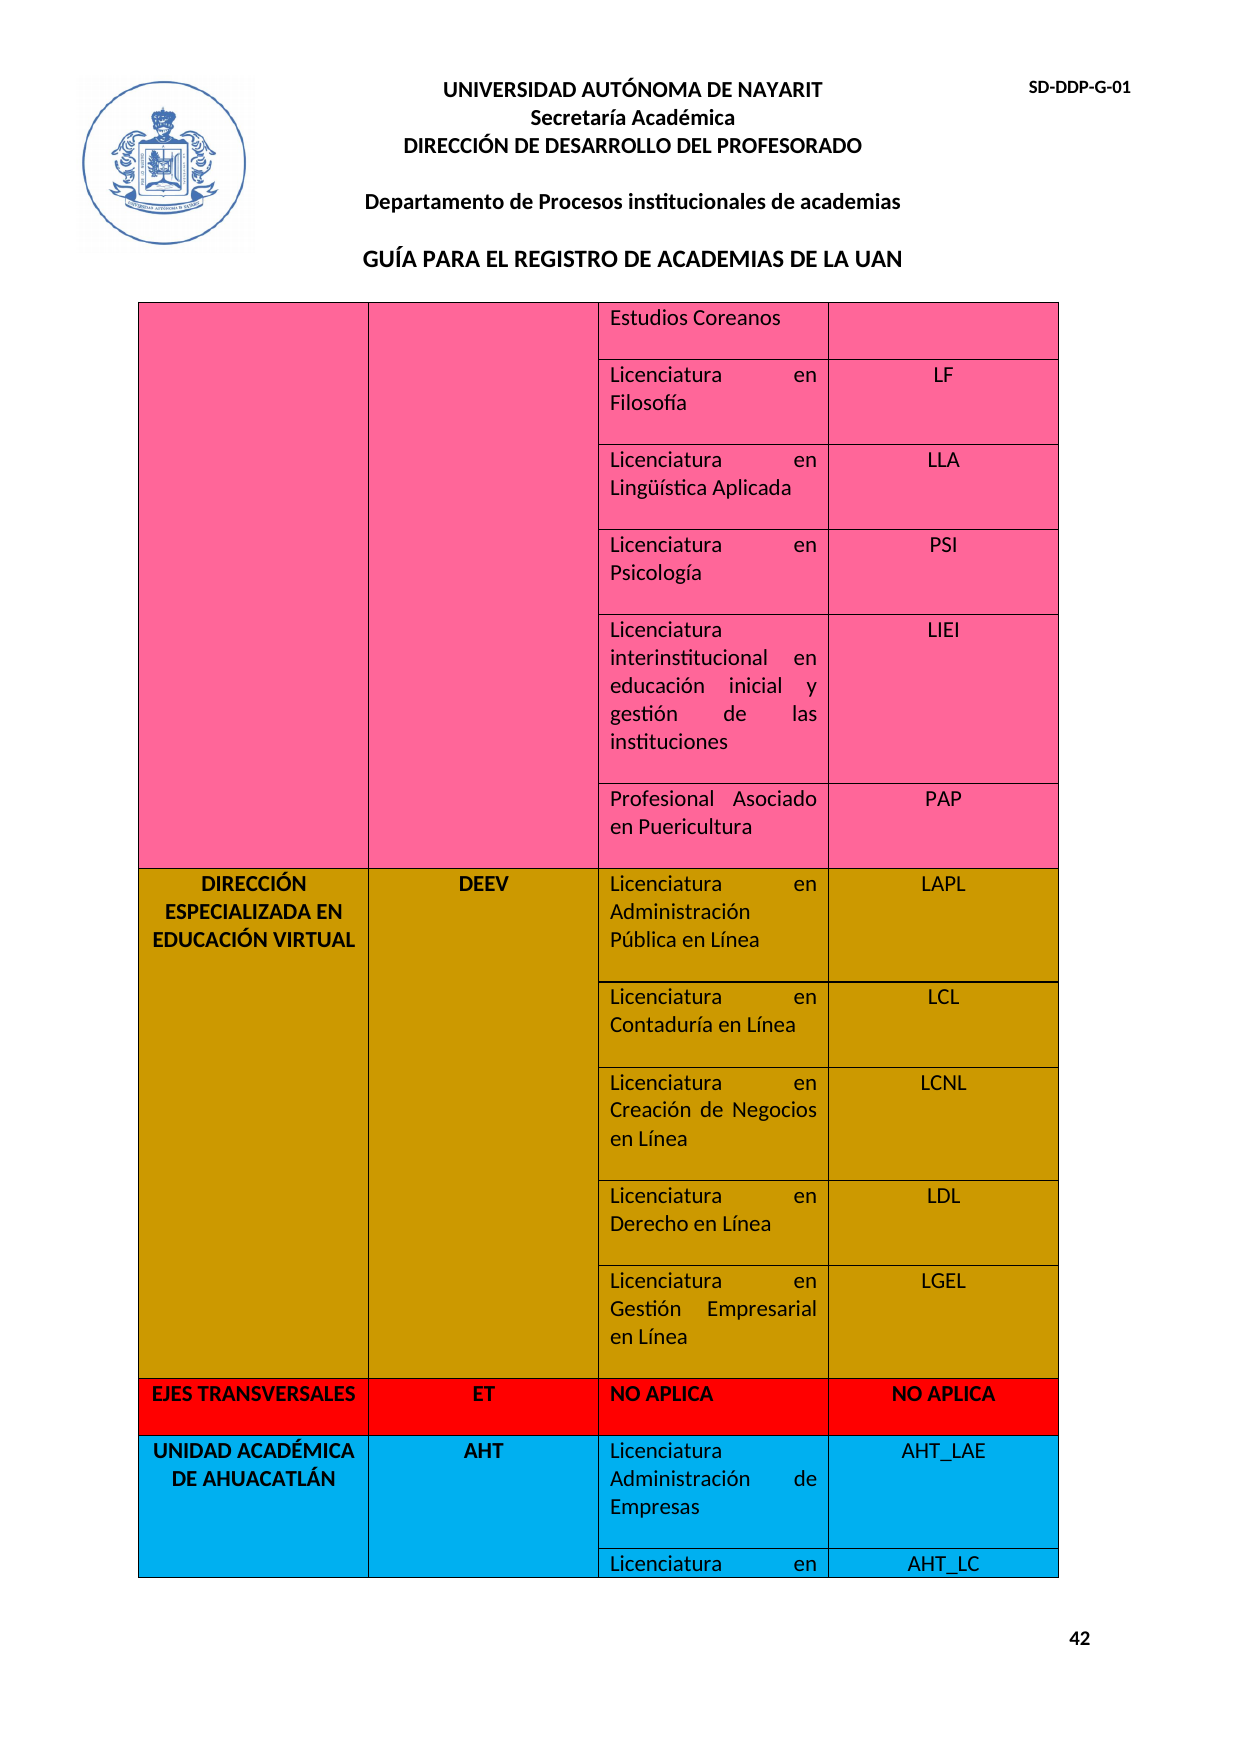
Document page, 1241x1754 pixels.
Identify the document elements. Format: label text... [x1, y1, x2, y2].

table_cell LCNL [829, 1068, 1058, 1180]
table_cell PSI [829, 530, 1058, 614]
table_cell Licenciatura en Contaduría [599, 1549, 828, 1577]
table_cell LIEI [829, 615, 1058, 783]
table_cell UNIDAD ACADÉMICA DE AHUACATLÁN [139, 1436, 368, 1577]
table_cell NO APLICA [599, 1379, 828, 1435]
table_cell AHT_LAE [829, 1436, 1058, 1548]
table_cell LLA [829, 445, 1058, 529]
table_cell EJES TRANSVERSALES [139, 1379, 368, 1435]
table_cell LCL [829, 983, 1058, 1067]
table_cell LF [829, 360, 1058, 444]
table_cell Licenciatura en Estudios Coreanos [599, 303, 828, 359]
table_cell LDL [829, 1181, 1058, 1265]
table_cell Licenciatura en Derecho en Línea [599, 1181, 828, 1265]
table_cell Licenciatura en Lingüística Aplicada [599, 445, 828, 529]
table_cell NO APLICA [829, 1379, 1058, 1435]
table_cell LEC [829, 303, 1058, 359]
table_cell AHT [369, 1436, 598, 1577]
table_cell LAPL [829, 869, 1058, 981]
table_cell Licenciatura en Filosofía [599, 360, 828, 444]
table_cell DIRECCIÓN ESPECIALIZADA EN EDUCACIÓN VIRTUAL [139, 869, 368, 1378]
table_cell Licenciatura Administración de Empresas [599, 1436, 828, 1548]
table_cell Licenciatura en Administración Pública en Línea [599, 869, 828, 981]
table_cell Licenciatura en Contaduría en Línea [599, 983, 828, 1067]
table_cell Licenciatura interinstitucional en educación inicial y gestión de las instituciones [599, 615, 828, 783]
table_cell Licenciatura en Psicología [599, 530, 828, 614]
table_cell DEEV [369, 869, 598, 1378]
table_cell AHT_LC [829, 1549, 1058, 1577]
table_cell Licenciatura en Gestión Empresarial en Línea [599, 1266, 828, 1378]
table_cell Licenciatura en Creación de Negocios en Línea [599, 1068, 828, 1180]
table_cell LGEL [829, 1266, 1058, 1378]
table_cell Profesional Asociado en Puericultura [599, 784, 828, 868]
table_cell ET [369, 1379, 598, 1435]
picture [75, 75, 256, 253]
table_cell PAP [829, 784, 1058, 868]
